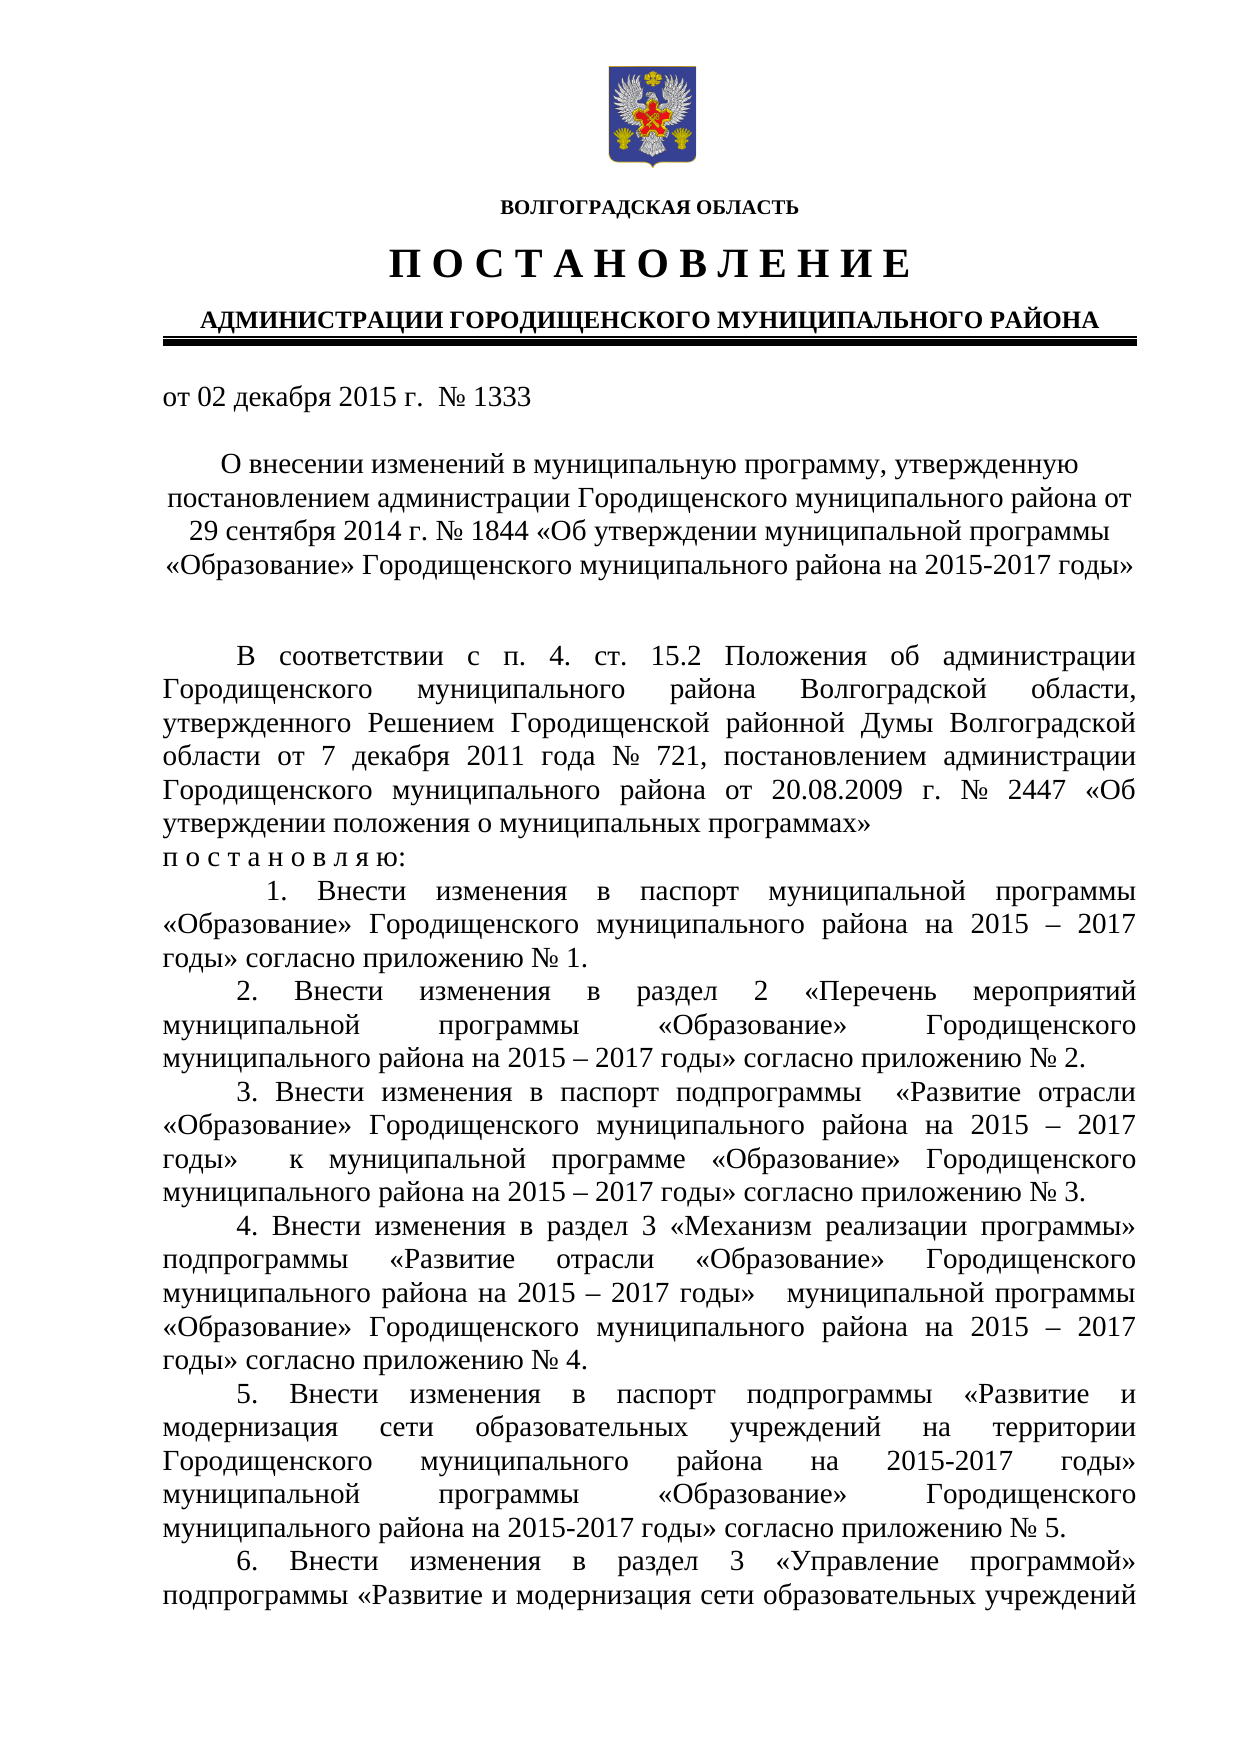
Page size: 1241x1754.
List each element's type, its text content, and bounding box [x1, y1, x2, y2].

subtitle АДМИНИСТРАЦИИ ГОРОДИЩЕНСКОГО МУНИЦИПАЛЬНОГО РАЙОНА [162, 305, 1137, 346]
picture [608, 66, 697, 168]
text от 02 декабря 2015 г. № 1333 [162, 379, 1137, 413]
text 4. Внести изменения в раздел 3 «Механизм реализации программы» подпрограммы «Развитие отрасли «Образование» Городищенского муниципального района на 2015 – 2017 годы» муниципальной программы «Образование» Городищенского муниципального района на 2015 – 2017 годы» согласно приложению № 4. [162, 1208, 1137, 1376]
text 3. Внести изменения в паспорт подпрограммы «Развитие отрасли «Образование» Городищенского муниципального района на 2015 – 2017 годы» к муниципальной программе «Образование» Городищенского муниципального района на 2015 – 2017 годы» согласно приложению № 3. [162, 1074, 1137, 1208]
text ВОЛГОГРАДСКАЯ ОБЛАСТЬ [162, 195, 1137, 219]
text 1. Внести изменения в паспорт муниципальной программы «Образование» Городищенского муниципального района на 2015 – 2017 годы» согласно приложению № 1. [162, 873, 1137, 973]
text 5. Внести изменения в паспорт подпрограммы «Развитие и модернизация сети образовательных учреждений на территории Городищенского муниципального района на 2015-2017 годы» муниципальной программы «Образование» Городищенского муниципального района на 2015-2017 годы» согласно приложению № 5. [162, 1376, 1137, 1543]
text В соответствии с п. 4. ст. 15.2 Положения об администрации Городищенского муниципального района Волгоградской области, утвержденного Решением Городищенской районной Думы Волгоградской области от 7 декабря 2011 года № 721, постановлением администрации Городищенского муниципального района от 20.08.2009 г. № 2447 «Об утверждении положения о муниципальных программах» [162, 638, 1137, 839]
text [162, 1543, 1137, 1611]
subtitle П О С Т А Н О В Л Е Н И Е [162, 238, 1137, 286]
text 2. Внести изменения в раздел 2 «Перечень мероприятий муниципальной программы «Образование» Городищенского муниципального района на 2015 – 2017 годы» согласно приложению № 2. [162, 973, 1137, 1074]
text п о с т а н о в л я ю: [162, 839, 1137, 873]
text О внесении изменений в муниципальную программу, утвержденную постановлением администрации Городищенского муниципального района от 29 сентября 2014 г. № 1844 «Об утверждении муниципальной программы «Образование» Городищенского муниципального района на 2015-2017 годы» [162, 446, 1137, 580]
